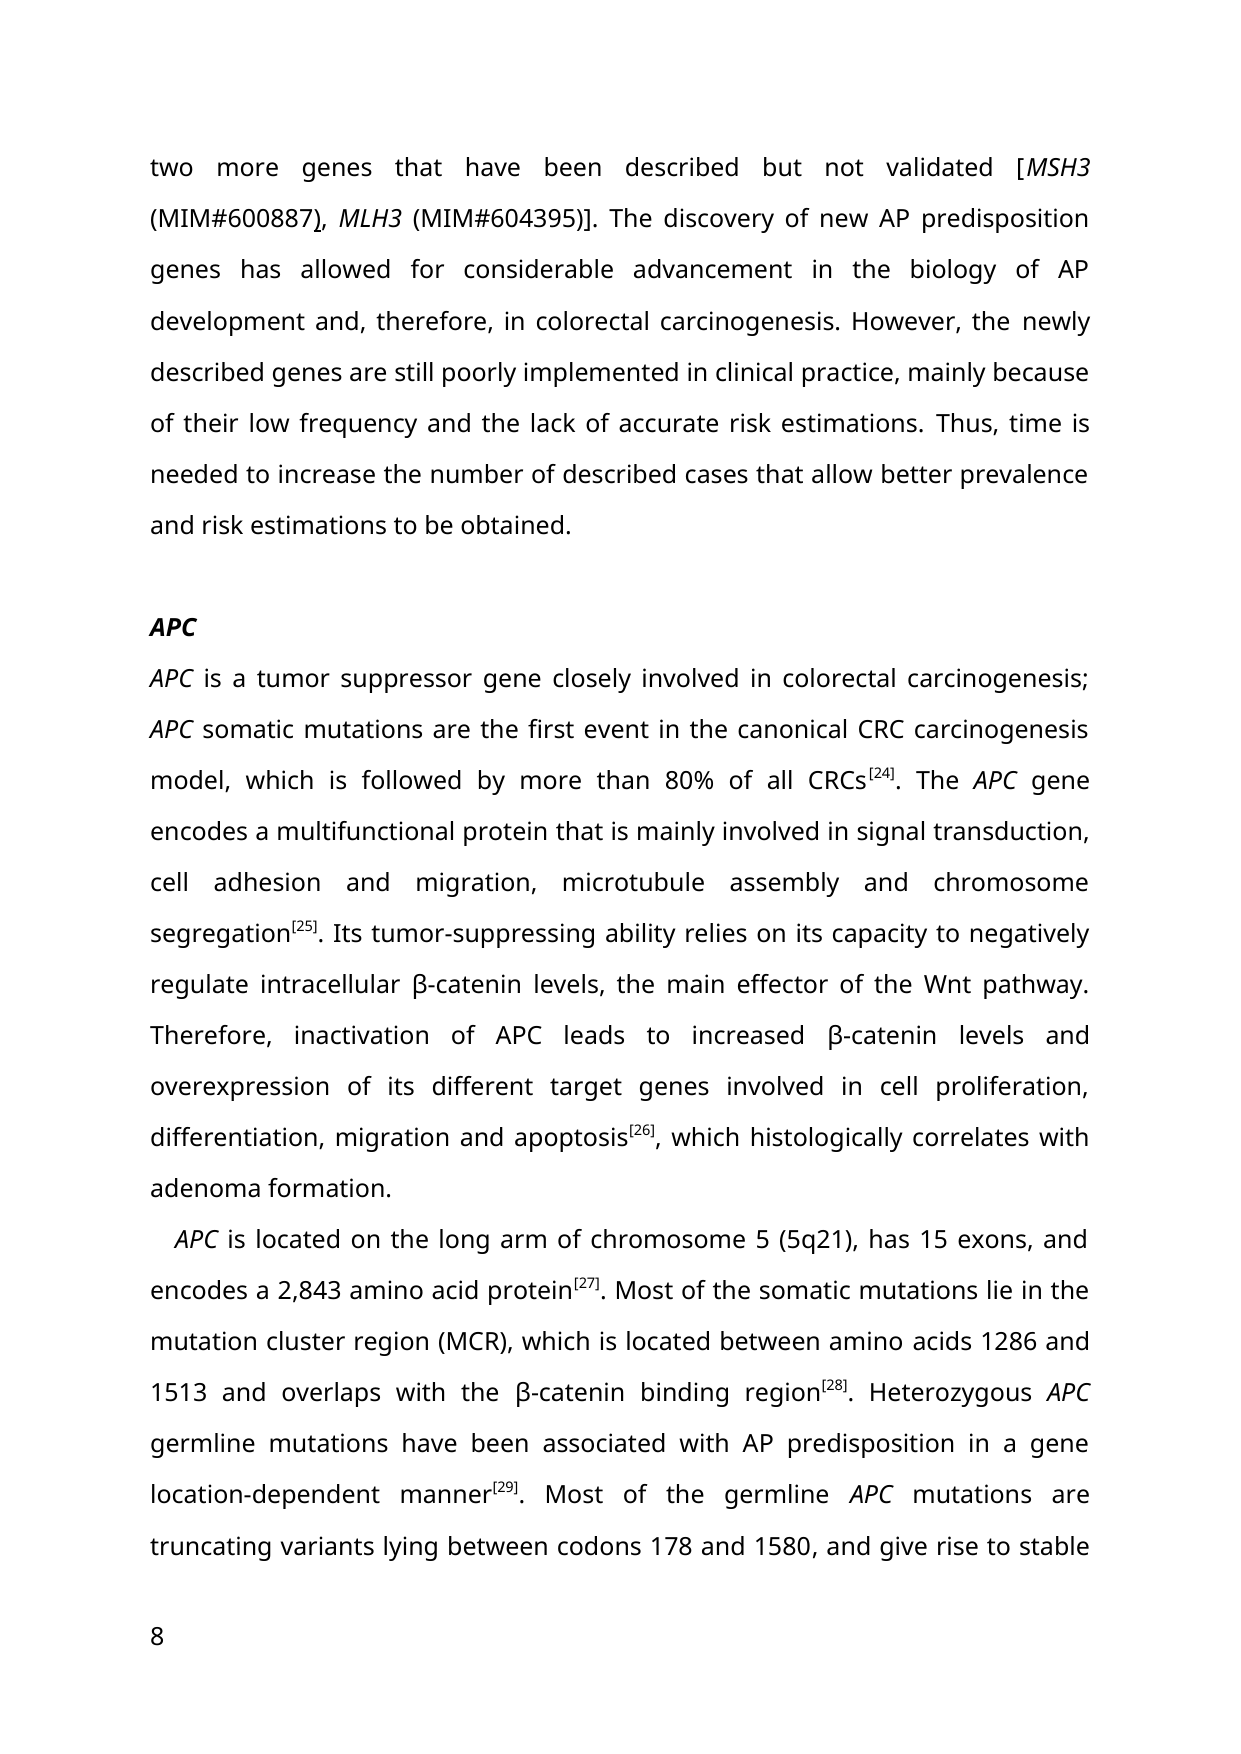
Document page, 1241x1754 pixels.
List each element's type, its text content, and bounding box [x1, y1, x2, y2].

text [150, 1222, 1090, 1562]
text APC is a tumor suppressor gene closely involved in colorectal carcinogenesis; APC somatic mutations are the first event in the canonical CRC carcinogenesis model, which is followed by more than 80% of all CRCs[24]. The APC gene encodes a multifunctional protein that is mainly involved in signal transduction, cell adhesion and migration, microtubule assembly and chromosome segregation[25]. Its tumor-suppressing ability relies on its capacity to negatively regulate intracellular β-catenin levels, the main effector of the Wnt pathway. Therefore, inactivation of APC leads to increased β-catenin levels and overexpression of its different target genes involved in cell proliferation, differentiation, migration and apoptosis[26], which histologically correlates with adenoma formation. [150, 660, 1090, 1205]
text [150, 150, 1090, 541]
text APC [150, 609, 1090, 643]
